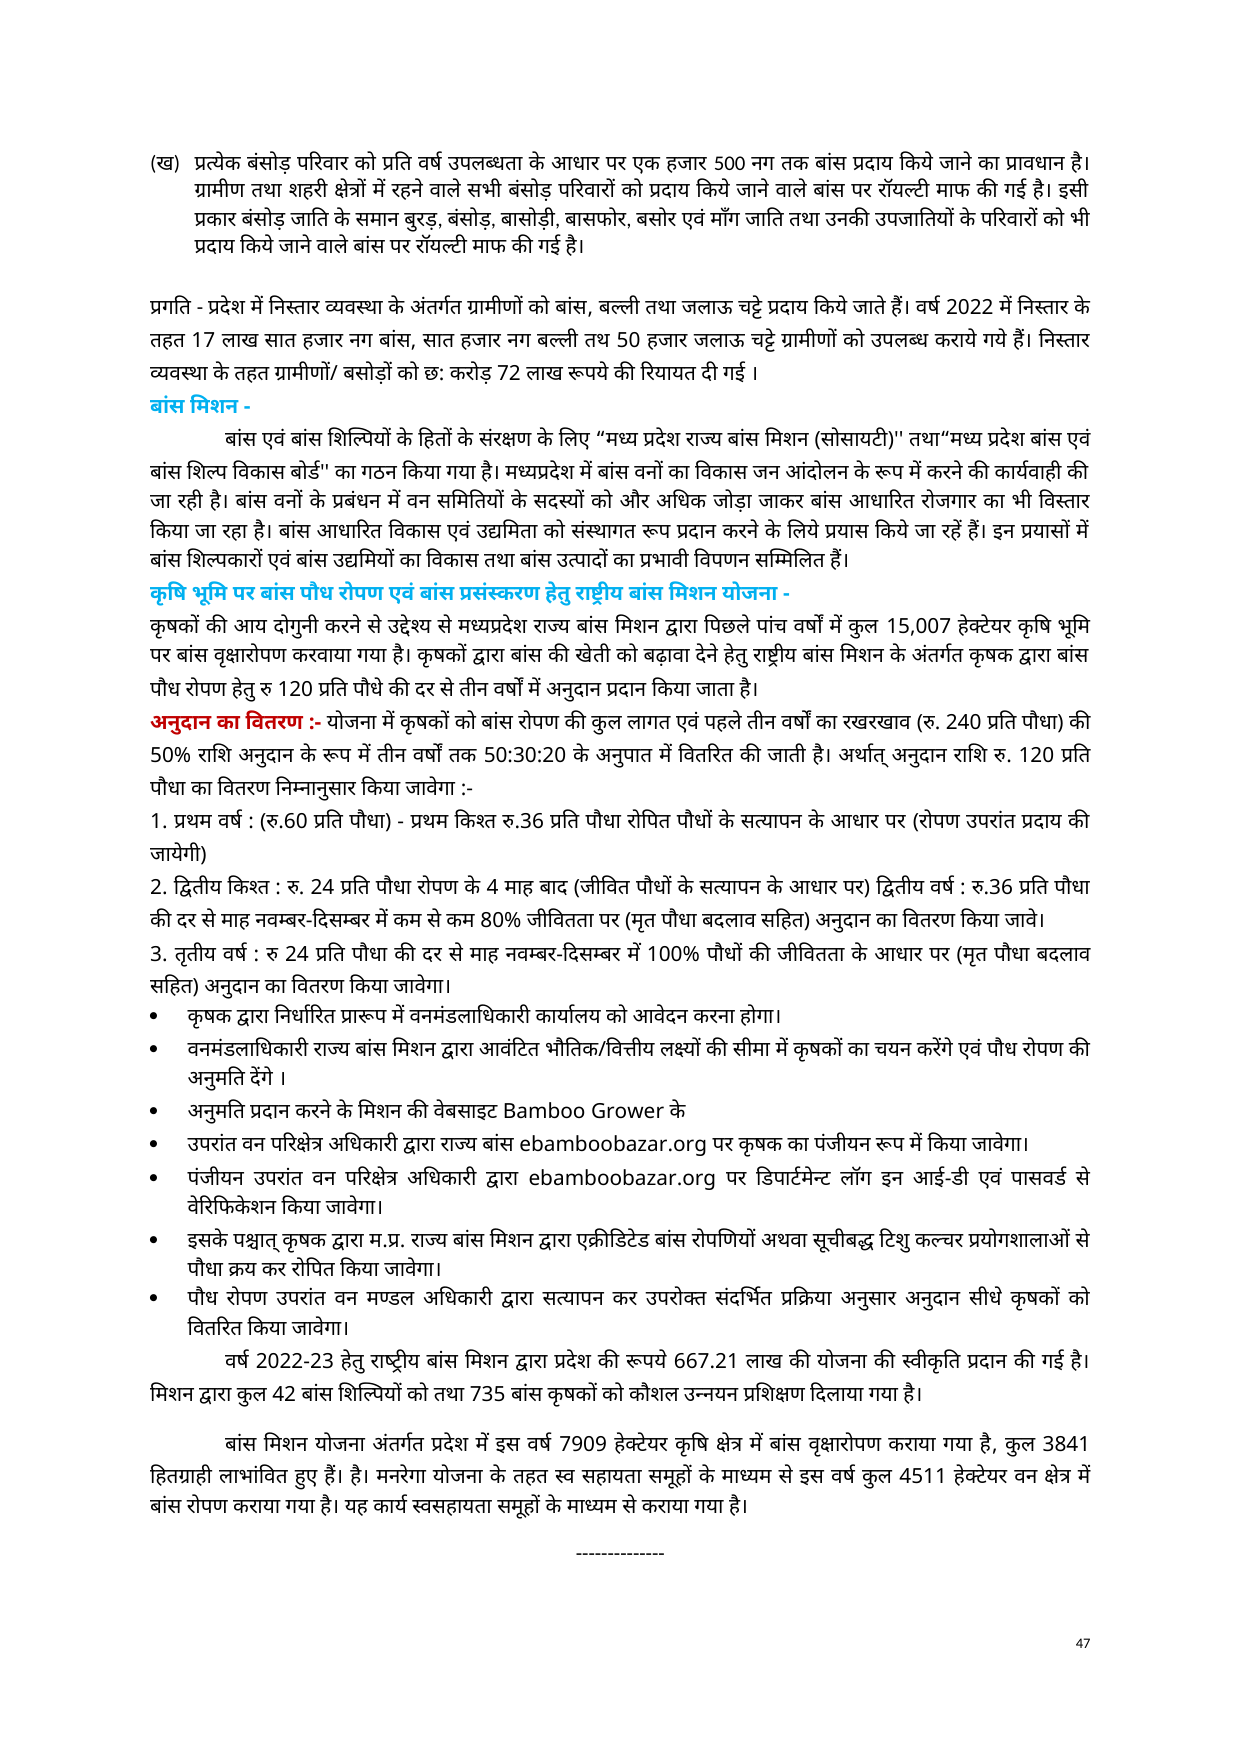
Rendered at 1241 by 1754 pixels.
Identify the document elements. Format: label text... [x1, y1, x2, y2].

list वनमंडलाधिकारी राज्य बांस मिशन द्वारा आवंटित भौतिक/वित्तीय लक्ष्यों की सीमा में कृषकों का चयन करेंगे एवं पौध रोपण की अनुमति देंगे । [150, 1034, 1090, 1094]
list 3. तृतीय वर्ष : रु 24 प्रति पौधा की दर से माह नवम्बर-दिसम्बर में 100% पौधों की जीवितता के आधार पर (मृत पौधा बदलाव सहित) अनुदान का वितरण किया जावेगा। [150, 939, 1090, 1002]
text कृषकों की आय दोगुनी करने से उद्देश्य से मध्यप्रदेश राज्य बांस मिशन द्वारा पिछले पांच वर्षों में कुल 15,007 हेक्टेयर कृषि भूमि पर बांस वृक्षारोपण करवाया गया है। कृषकों द्वारा बांस की खेती को बढ़ावा देने हेतु राष्ट्रीय बांस मिशन के अंतर्गत कृषक द्वारा बांस पौध रोपण हेतु रु 120 प्रति पौधे की दर से तीन वर्षों में अनुदान प्रदान किया जाता है। [150, 611, 1090, 704]
list इसके पश्चात् कृषक द्वारा म.प्र. राज्य बांस मिशन द्वारा एक्रीडिटेड बांस रोपणियों अथवा सूचीबद्ध टिशु कल्चर प्रयोगशालाओं से पौधा क्रय कर रोपित किया जावेगा। [150, 1225, 1090, 1285]
text कृषि भूमि पर बांस पौध रोपण एवं बांस प्रसंस्करण हेतु राष्ट्रीय बांस मिशन योजना - [150, 578, 1090, 609]
list कृषक द्वारा निर्धारित प्रारूप में वनमंडलाधिकारी कार्यालय को आवेदन करना होगा। [150, 1005, 1090, 1032]
list अनुमति प्रदान करने के मिशन की वेबसाइट Bamboo Grower के [150, 1096, 1090, 1127]
text 2. द्वितीय किश्त : रु. 24 प्रति पौधा रोपण के 4 माह बाद (जीवित पौधों के सत्यापन के आधार पर) द्वितीय वर्ष : रु.36 प्रति पौधा की दर से माह नवम्बर-दिसम्बर में कम से कम 80% जीवितता पर (मृत पौधा बदलाव सहित) अनुदान का वितरण किया जावे। [150, 872, 1090, 936]
list पंजीयन उपरांत वन परिक्षेत्र अधिकारी द्वारा ebamboobazar.org पर डिपार्टमेन्ट लॉग इन आई-डी एवं पासवर्ड से वेरिफिकेशन किया जावेगा। [150, 1163, 1090, 1223]
text 1. प्रथम वर्ष : (रु.60 प्रति पौधा) - प्रथम किश्त रु.36 प्रति पौधा रोपित पौधों के सत्यापन के आधार पर (रोपण उपरांत प्रदाय की जायेगी) [150, 806, 1090, 870]
text (ख) प्रत्येक बंसोड़ परिवार को प्रति वर्ष उपलब्धता के आधार पर एक हजार 500 नग तक बांस प्रदाय किये जाने का प्रावधान है। ग्रामीण तथा शहरी क्षेत्रों में रहने वाले सभी बंसोड़ परिवारों को प्रदाय किये जाने वाले बांस पर रॉयल्टी माफ की गई है। इसी प्रकार बंसोड़ जाति के समान बुरड़, बंसोड़, बासोड़ी, बासफोर, बसोर एवं माँग जाति तथा उनकी उपजातियों के परिवारों को भी प्रदाय किये जाने वाले बांस पर रॉयल्टी माफ की गई है। [150, 150, 1090, 262]
list पौध रोपण उपरांत वन मण्डल अधिकारी द्वारा सत्यापन कर उपरोक्त संदर्भित प्रक्रिया अनुसार अनुदान सीधे कृषकों को वितरित किया जावेगा। [150, 1287, 1090, 1344]
text -------------- [150, 1541, 1090, 1566]
list उपरांत वन परिक्षेत्र अधिकारी द्वारा राज्य बांस ebamboobazar.org पर कृषक का पंजीयन रूप में किया जावेगा। [150, 1129, 1090, 1160]
text बांस मिशन - [150, 391, 1090, 422]
text वर्ष 2022-23 हेतु राष्‍ट्रीय बांस मिशन द्वारा प्रदेश की रूपये 667.21 लाख की योजना की स्‍वीकृति प्रदान की गई है। मिशन द्वारा कुल 42 बांस शिल्पियों को तथा 735 बांस कृषकों को कौशल उन्‍नयन प्रशिक्षण दिलाया गया है। [150, 1346, 1090, 1409]
text बांस एवं बांस शिल्पियों के हितों के संरक्षण के लिए “मध्य प्रदेश राज्य बांस मिशन (सोसायटी)'' तथा“मध्य प्रदेश बांस एवं बांस शिल्प विकास बोर्ड'' का गठन किया गया है। मध्यप्रदेश में बांस वनों का विकास जन आंदोलन के रूप में करने की कार्यवाही की जा रही है। बांस वनों के प्रबंधन में वन समितियों के सदस्यों को और अधिक जोड़ा जाकर बांस आधारित रोजगार का भी विस्तार किया जा रहा है। बांस आधारित विकास एवं उद्यमिता को संस्थागत रूप प्रदान करने के लिये प्रयास किये जा रहें हैं। इन प्रयासों में बांस शिल्पकारों एवं बांस उद्यमियों का विकास तथा बांस उत्पादों का प्रभावी विपणन सम्मिलित हैं। [150, 424, 1090, 576]
text बांस मिशन योजना अंतर्गत प्रदेश में इस वर्ष 7909 हेक्टेयर कृषि क्षेत्र में बांस वृक्षारोपण कराया गया है, कुल 3841 हितग्राही लाभांवित हुए हैं। है। मनरेगा योजना के तहत स्व सहायता समूहों के माध्यम से इस वर्ष कुल 4511 हेक्टेयर वन क्षेत्र में बांस रोपण कराया गया है। यह कार्य स्‍वसहायता समूहों के माध्‍यम से कराया गया है। [150, 1429, 1090, 1522]
text अनुदान का वितरण :- योजना में कृषकों को बांस रोपण की कुल लागत एवं पहले तीन वर्षों का रखरखाव (रु. 240 प्रति पौधा) की 50% राशि अनुदान के रूप में तीन वर्षों तक 50:30:20 के अनुपात में वितरित की जाती है। अर्थात् अनुदान राशि रु. 120 प्रति पौधा का वितरण निम्नानुसार किया जावेगा :- [150, 707, 1090, 804]
list प्रगति - प्रदेश में निस्तार व्यवस्था के अंतर्गत ग्रामीणों को बांस, बल्ली तथा जलाऊ चट्टे प्रदाय किये जाते हैं। वर्ष 2022 में निस्तार के तहत 17 लाख सात हजार नग बांस, सात हजार नग बल्ली तथ 50 हजार जलाऊ चट्टे ग्रामीणों को उपलब्ध कराये गये हैं। निस्तार व्यवस्था के तहत ग्रामीणों/ बसोड़ों को छ: करोड़ 72 लाख रूपये की रियायत दी गई । [150, 292, 1090, 389]
